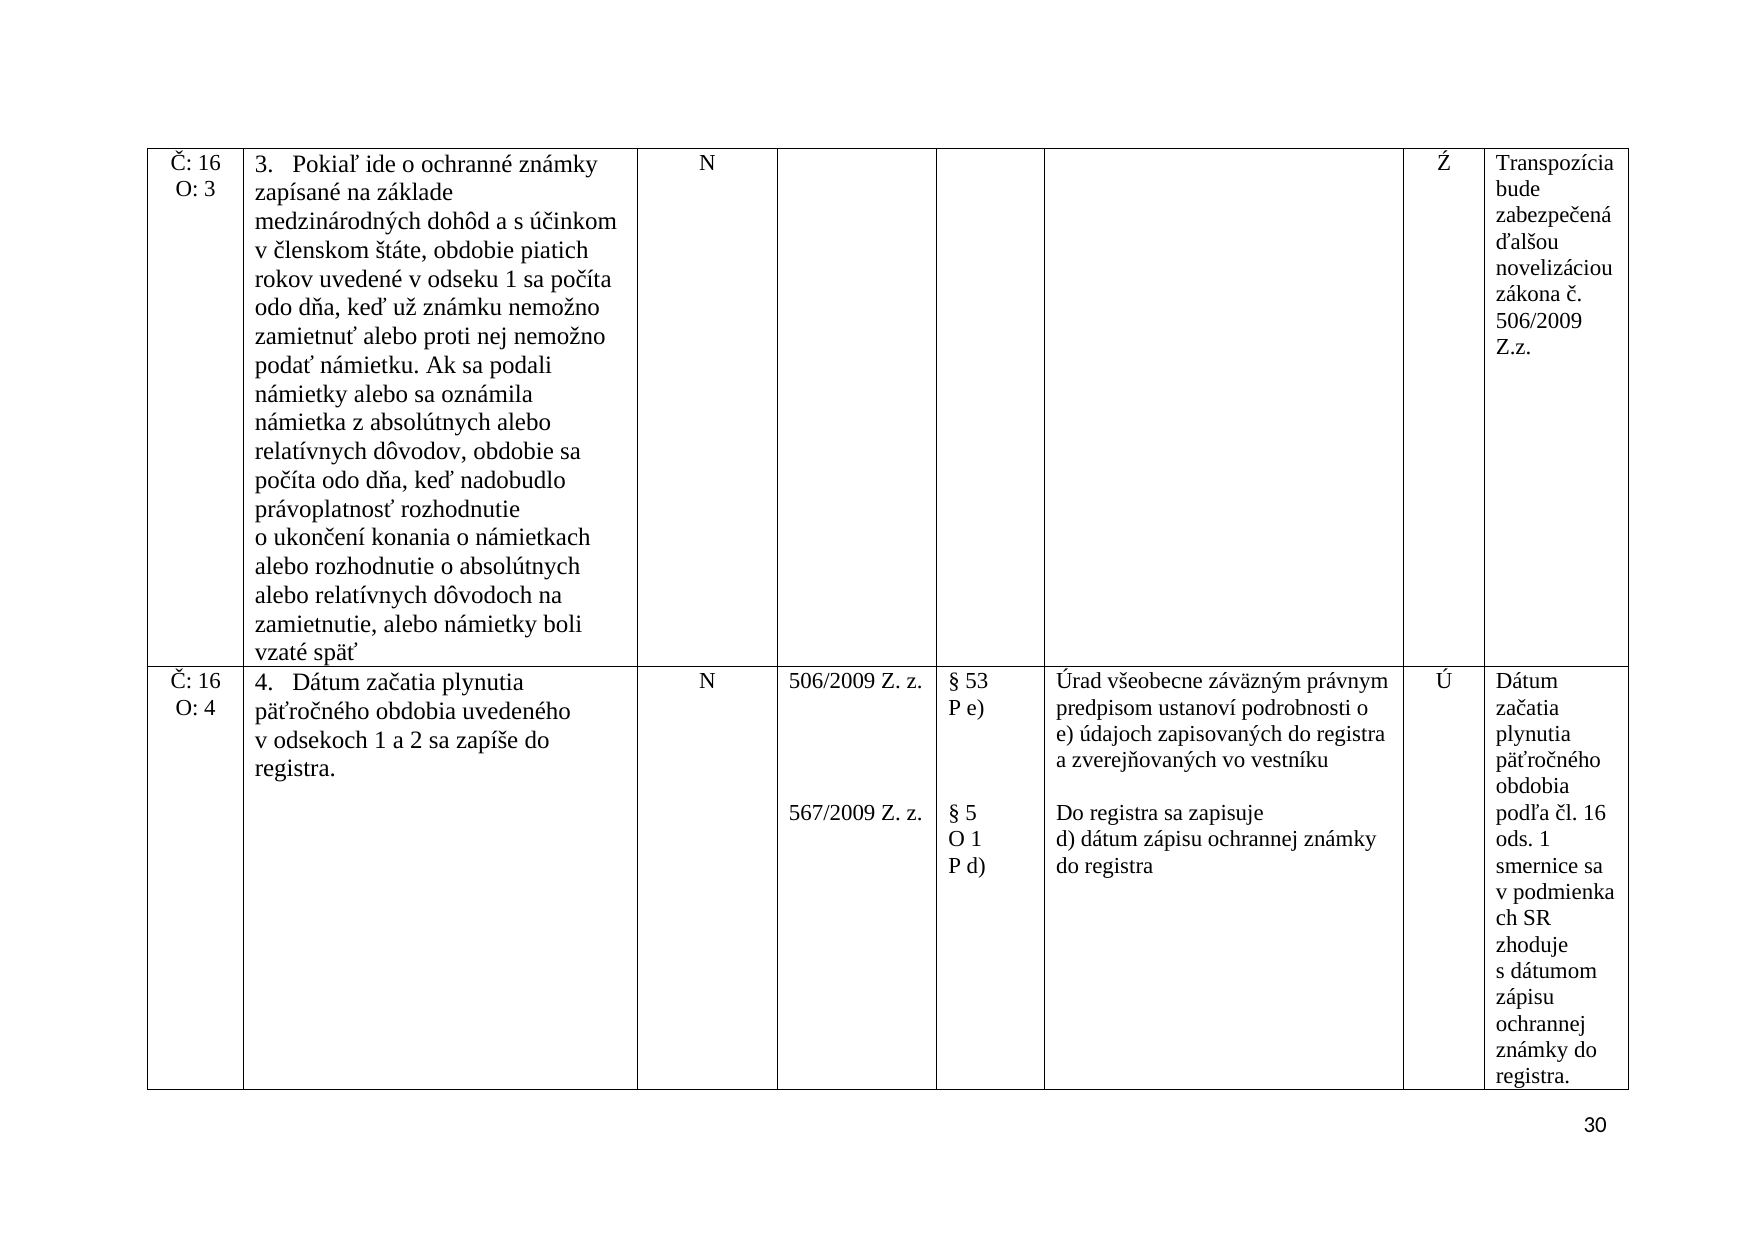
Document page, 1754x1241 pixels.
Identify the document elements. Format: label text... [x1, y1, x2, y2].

table_cell Dátum začatia plynutia päťročného obdobia podľa čl. 16 ods. 1 smernice sa v podmienkach SR zhoduje s dátumom zápisu ochrannej známky do registra. [1485, 667, 1628, 1089]
table_cell 506/2009 Z. z. 567/2009 Z. z. [778, 667, 936, 1089]
table_cell 4. Dátum začatia plynutia päťročného obdobia uvedeného v odsekoch 1 a 2 sa zapíše do registra. [244, 667, 637, 1089]
table_cell [937, 149, 1044, 666]
table_cell § 53 P e) § 5 O 1 P d) [937, 667, 1044, 1089]
table_cell 3. Pokiaľ ide o ochranné známky zapísané na základe medzinárodných dohôd a s účinkom v členskom štáte, obdobie piatich rokov uvedené v odseku 1 sa počíta odo dňa, keď už známku nemožno zamietnuť alebo proti nej nemožno podať námietku. Ak sa podali námietky alebo sa oznámila námietka z absolútnych alebo relatívnych dôvodov, obdobie sa počíta odo dňa, keď nadobudlo právoplatnosť rozhodnutie o ukončení konania o námietkach alebo rozhodnutie o absolútnych alebo relatívnych dôvodoch na zamietnutie, alebo námietky boli vzaté späť [244, 149, 637, 666]
table_cell [1045, 149, 1403, 666]
table_cell Transpozícia bude zabezpečená ďalšou novelizáciou zákona č. 506/2009 Z.z. [1485, 149, 1628, 666]
table_cell N [638, 667, 777, 1089]
table_cell Č: 16 O: 3 [148, 149, 243, 666]
table_cell [778, 149, 936, 666]
table_cell Ź [1404, 149, 1484, 666]
table_cell Č: 16 O: 4 [148, 667, 243, 1089]
table_cell Úrad všeobecne záväzným právnym predpisom ustanoví podrobnosti o e) údajoch zapisovaných do registra a zverejňovaných vo vestníku Do registra sa zapisuje d) dátum zápisu ochrannej známky do registra [1045, 667, 1403, 1089]
table_cell N [638, 149, 777, 666]
table_cell Ú [1404, 667, 1484, 1089]
